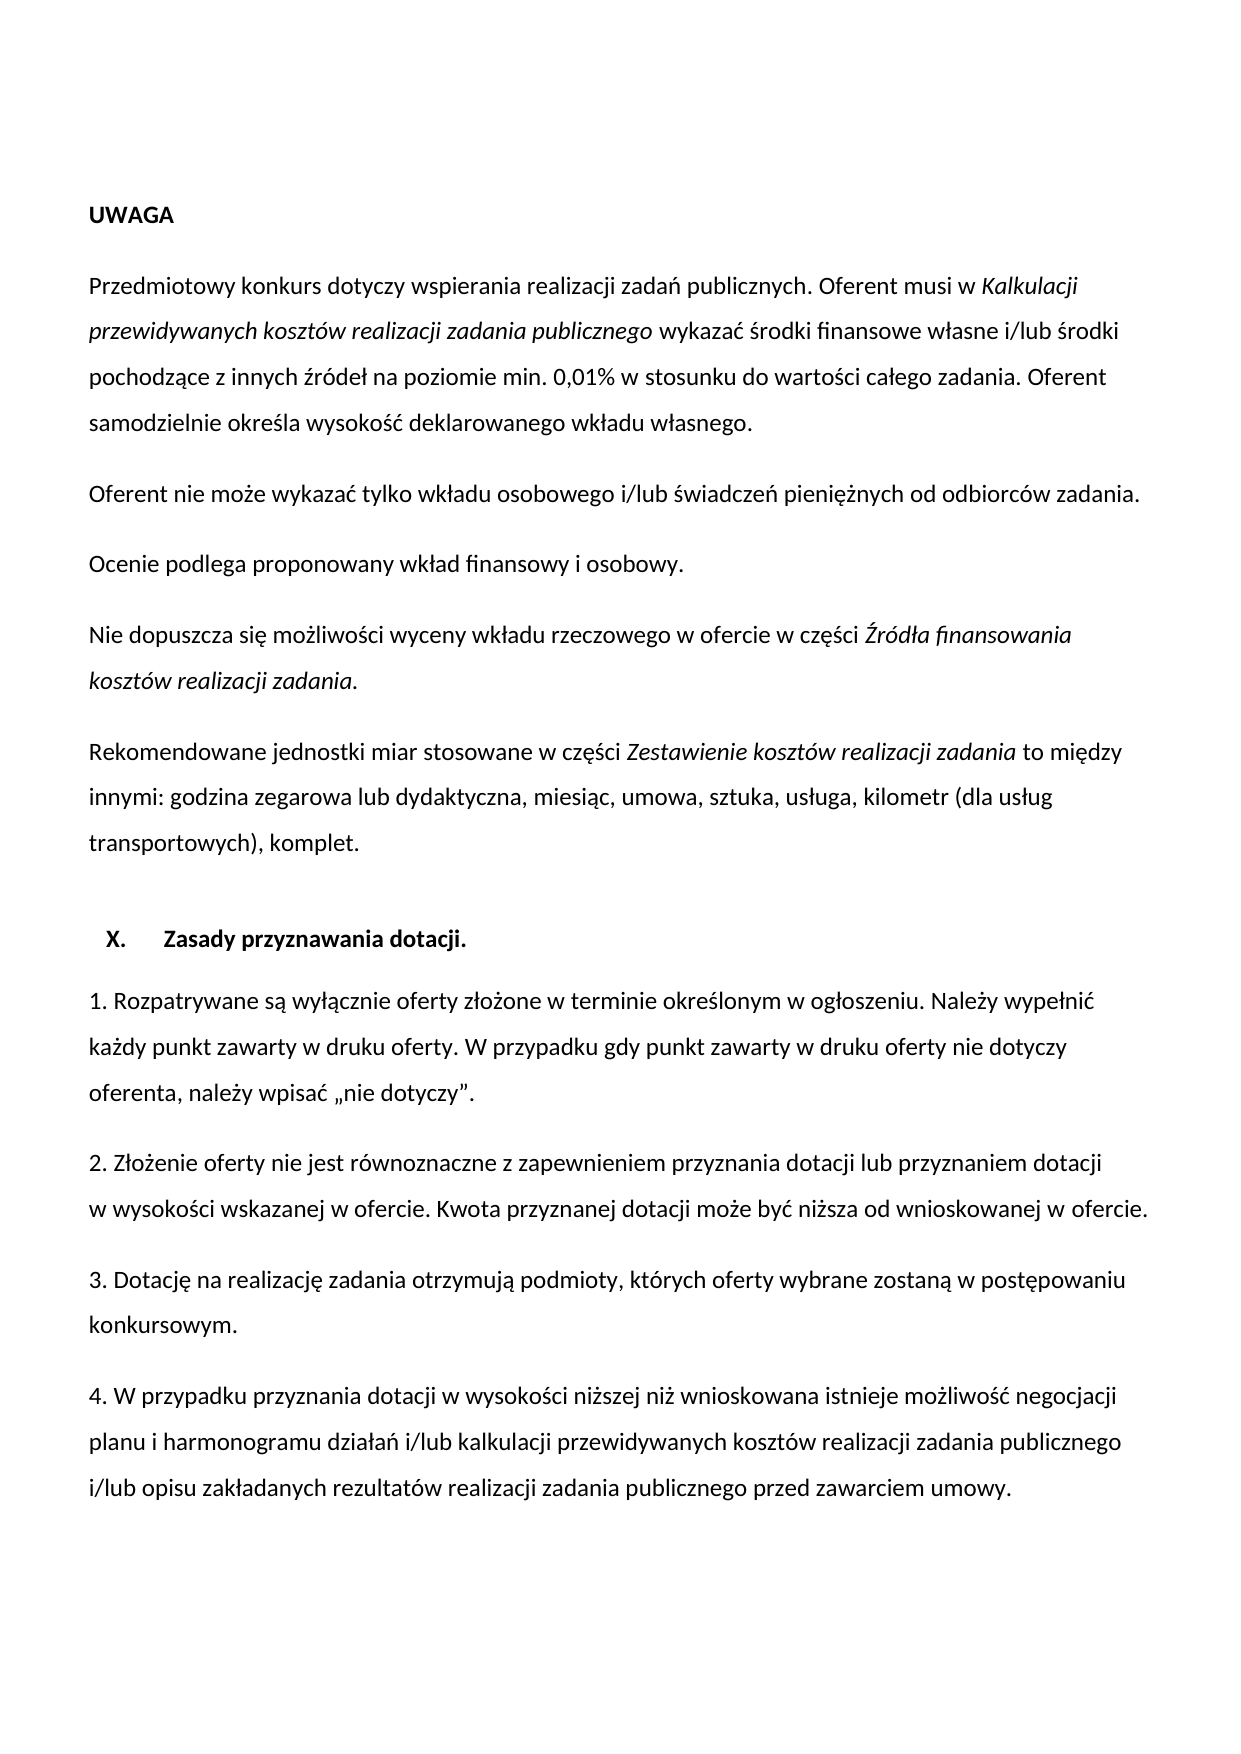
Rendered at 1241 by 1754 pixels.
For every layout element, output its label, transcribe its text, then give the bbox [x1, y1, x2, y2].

text Przedmiotowy konkurs dotyczy wspierania realizacji zadań publicznych. Oferent musi w Kalkulacji przewidywanych kosztów realizacji zadania publicznego wykazać środki finansowe własne i/lub środki pochodzące z innych źródeł na poziomie min. 0,01% w stosunku do wartości całego zadania. Oferent samodzielnie określa wysokość deklarowanego wkładu własnego. [89, 270, 1152, 437]
text Rekomendowane jednostki miar stosowane w części Zestawienie kosztów realizacji zadania to między innymi: godzina zegarowa lub dydaktyczna, miesiąc, umowa, sztuka, usługa, kilometr (dla usług transportowych), komplet. [89, 736, 1152, 858]
text 1. Rozpatrywane są wyłącznie oferty złożone w terminie określonym w ogłoszeniu. Należy wypełnić każdy punkt zawarty w druku oferty. W przypadku gdy punkt zawarty w druku oferty nie dotyczy oferenta, należy wpisać „nie dotyczy”. [89, 985, 1152, 1107]
text 2. Złożenie oferty nie jest równoznaczne z zapewnieniem przyznania dotacji lub przyznaniem dotacji w wysokości wskazanej w ofercie. Kwota przyznanej dotacji może być niższa od wnioskowanej w ofercie. [89, 1147, 1152, 1224]
text Ocenie podlega proponowany wkład finansowy i osobowy. [89, 548, 1152, 579]
subtitle Zasady przyznawania dotacji. [126, 923, 1152, 953]
text UWAGA [89, 199, 1152, 229]
text Nie dopuszcza się możliwości wyceny wkładu rzeczowego w ofercie w części Źródła finansowania kosztów realizacji zadania. [89, 619, 1152, 695]
list 4. W przypadku przyznania dotacji w wysokości niższej niż wnioskowana istnieje możliwość negocjacji planu i harmonogramu działań i/lub kalkulacji przewidywanych kosztów realizacji zadania publicznego i/lub opisu zakładanych rezultatów realizacji zadania publicznego przed zawarciem umowy. [89, 1380, 1152, 1502]
text Oferent nie może wykazać tylko wkładu osobowego i/lub świadczeń pieniężnych od odbiorców zadania. [89, 478, 1152, 508]
text 3. Dotację na realizację zadania otrzymują podmioty, których oferty wybrane zostaną w postępowaniu konkursowym. [89, 1264, 1152, 1340]
